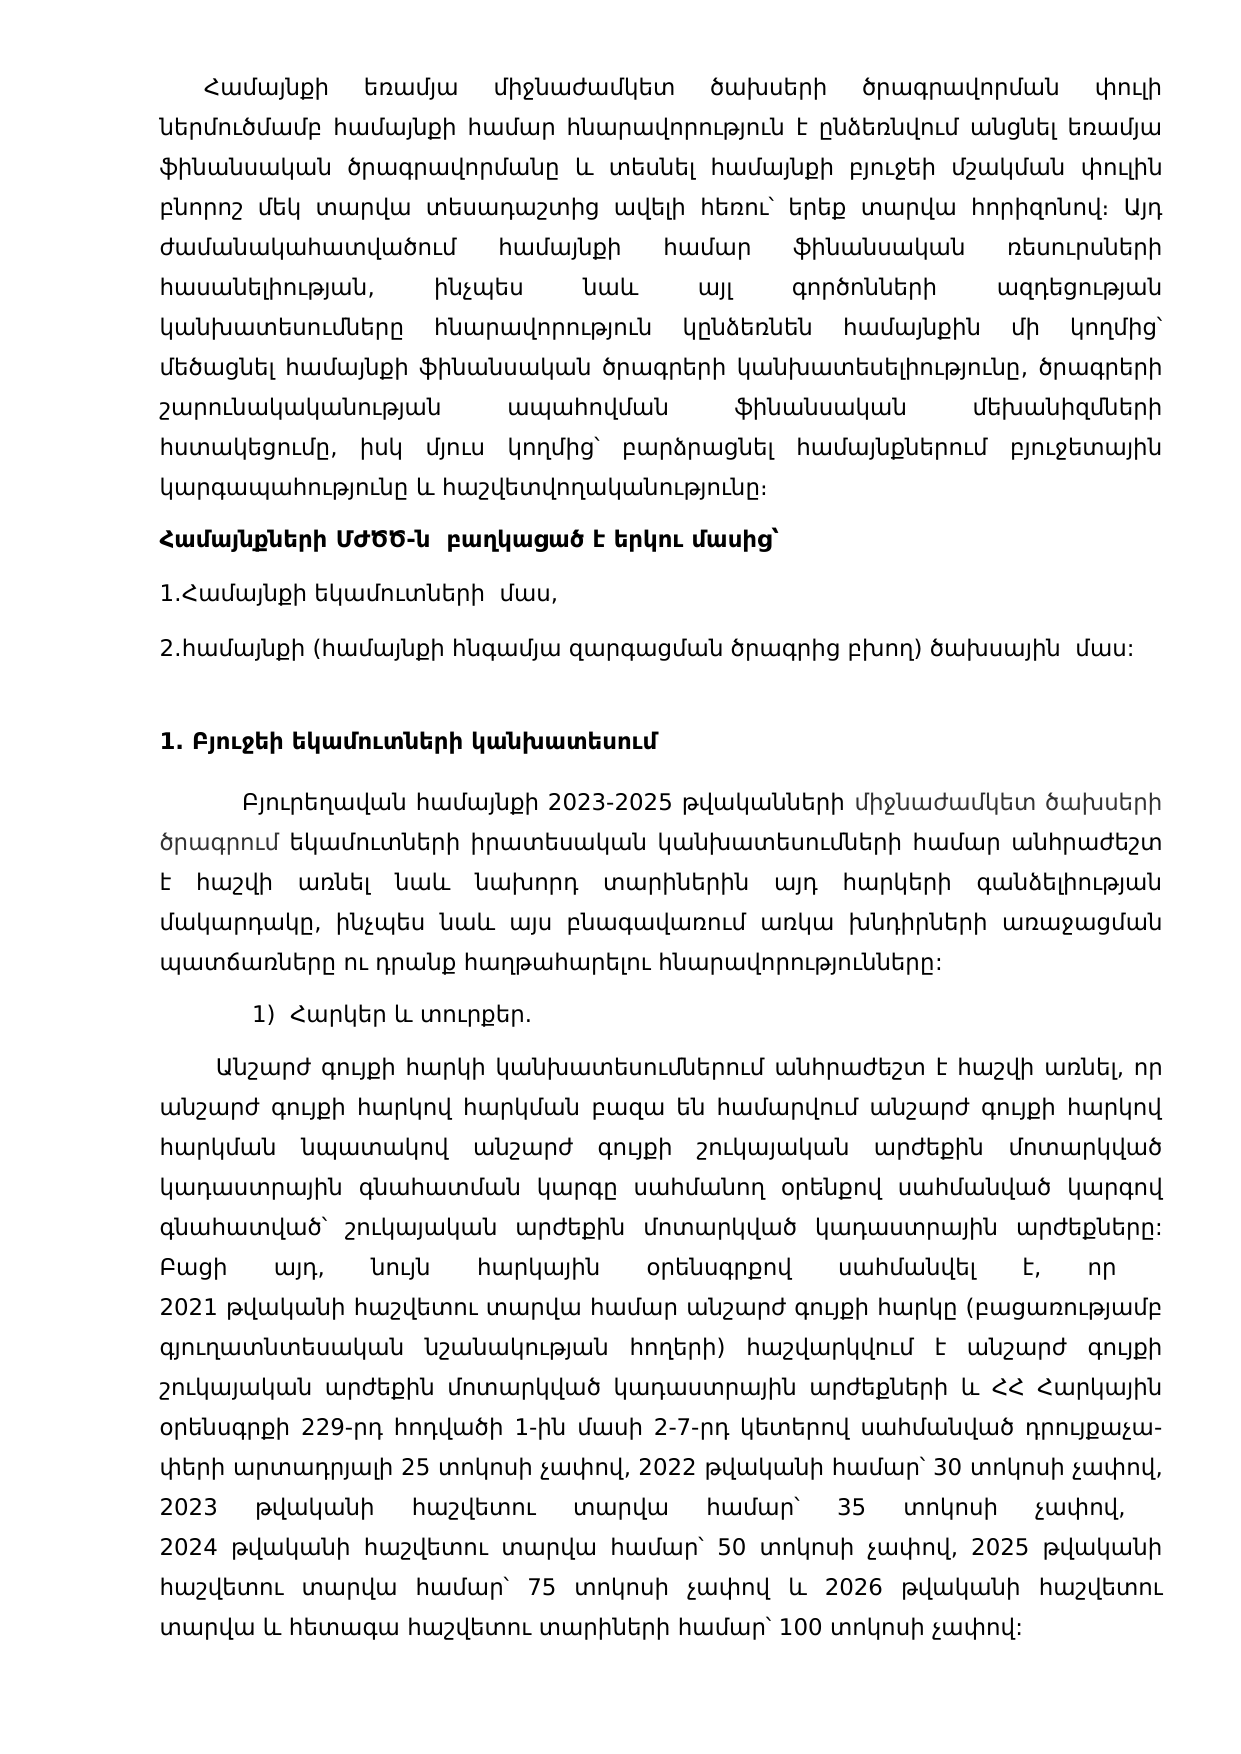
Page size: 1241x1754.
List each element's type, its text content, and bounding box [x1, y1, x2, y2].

text 1. Բյուջեի եկամուտների կանխատեսում [159, 688, 1162, 755]
text Բյուրեղավան համայնքի 2023-2025 թվականների միջնաժամկետ ծախսերի ծրագրում եկամուտների իրատեսական կանխատեսումների համար անհրաժեշտ է հաշվի առնել նաև նախորդ տարիներին այդ հարկերի գանձելիության մակարդակը, ինչպես նաև այս բնագավառում առկա խնդիրների առաջացման պատճառները ու դրանք հաղթահարելու հնարավորությունները: [159, 789, 1162, 976]
text 1) Հարկեր և տուրքեր. [159, 1002, 1162, 1028]
text Անշարժ գույքի հարկի կանխատեսումներում անհրաժեշտ է հաշվի առնել, որ անշարժ գույքի հարկով հարկման բազա են համարվում անշարժ գույքի հարկով հարկման նպատակով անշարժ գույքի շուկայական արժեքին մոտարկված կադաստրային գնահատման կարգը սահմանող օրենքով սահմանված կարգով գնահատված՝ շուկայական արժեքին մոտարկված կադաստրային արժեքները: Բացի այդ, նույն հարկային օրենսգրքով սահմանվել է, որ 2021 թվականի հաշվետու տարվա համար անշարժ գույքի հարկը (բացառությամբ գյուղատնտեսական նշանակության հողերի) հաշվարկվում է անշարժ գույքի շուկայական արժեքին մոտարկված կադաստրային արժեքների և ՀՀ Հարկային օրենսգրքի 229-րդ հոդվածի 1-ին մասի 2-7-րդ կետերով սահմանված դրույքաչափերի արտադրյալի 25 տոկոսի չափով, 2022 թվականի համար՝ 30 տոկոսի չափով, 2023 թվականի հաշվետու տարվա համար՝ 35 տոկոսի չափով, 2024 թվականի հաշվետու տարվա համար՝ 50 տոկոսի չափով, 2025 թվականի հաշվետու տարվա համար՝ 75 տոկոսի չափով և 2026 թվականի հաշվետու տարվա և հետագա հաշվետու տարիների համար՝ 100 տոկոսի չափով: [159, 1054, 1162, 1641]
list Համայնքների ՄԺԾԾ-ն բաղկացած է երկու մասից՝ [159, 526, 1162, 553]
text Համայնքի եռամյա միջնաժամկետ ծախսերի ծրագրավորման փուլի ներմուծմամբ համայնքի համար հնարավորություն է ընձեռնվում անցնել եռամյա ֆինանսական ծրագրավորմանը և տեսնել համայնքի բյուջեի մշակման փուլին բնորոշ մեկ տարվա տեսադաշտից ավելի հեռու՝ երեք տարվա հորիզոնով։ Այդ ժամանակահատվածում համայնքի համար ֆինանսական ռեսուրսների հասանելիության, ինչպես նաև այլ գործոնների ազդեցության կանխատեսումները հնարավորություն կընձեռնեն համայնքին մի կողմից՝ մեծացնել համայնքի ֆինանսական ծրագրերի կանխատեսելիությունը, ծրագրերի շարունակականության ապահովման ֆինանսական մեխանիզմների հստակեցումը, իսկ մյուս կողմից՝ բարձրացնել համայնքներում բյուջետային կարգապահությունը և հաշվետվողականությունը։ [159, 74, 1162, 501]
list 1․Համայնքի եկամուտների մաս, [159, 579, 1162, 607]
list 2․համայնքի (համայնքի հնգամյա զարգացման ծրագրից բխող) ծախսային մաս: [159, 633, 1162, 662]
